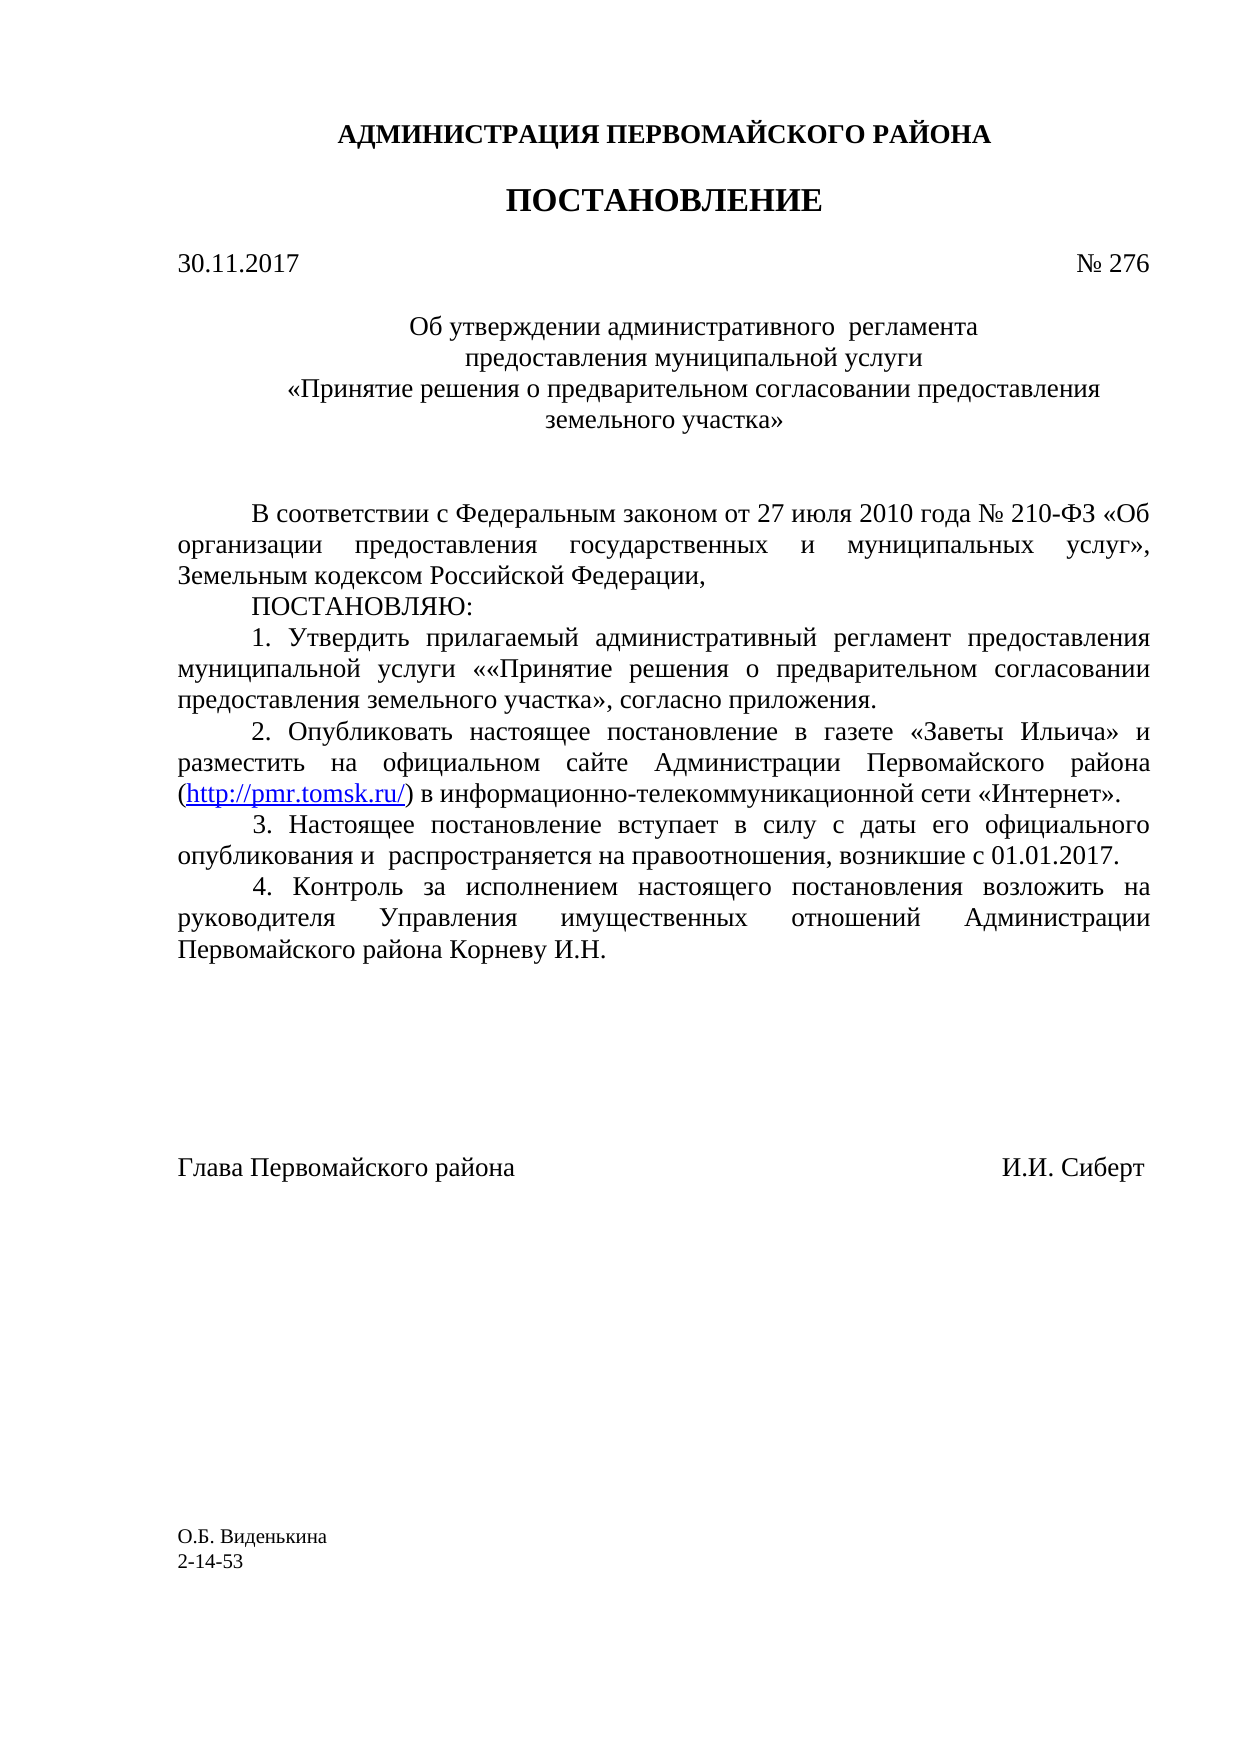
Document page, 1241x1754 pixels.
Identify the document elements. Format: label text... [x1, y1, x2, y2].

text ПОСТАНОВЛЕНИЕ [177, 180, 1152, 219]
text Глава Первомайского района И.И. Сиберт [177, 1151, 1152, 1182]
text В соответствии с Федеральным законом от 27 июля 2010 года № 210-ФЗ «Об организации предоставления государственных и муниципальных услуг», Земельным кодексом Российской Федерации, [177, 497, 1152, 590]
text 1. Утвердить прилагаемый административный регламент предоставления муниципальной услуги ««Принятие решения о предварительном согласовании предоставления земельного участка», согласно приложения. [177, 621, 1152, 715]
text АДМИНИСТРАЦИЯ ПЕРВОМАЙСКОГО РАЙОНА [177, 118, 1152, 149]
text 30.11.2017 № 276 [177, 247, 1152, 279]
text Об утверждении административного регламента [177, 310, 1152, 341]
text 3. Настоящее постановление вступает в силу с даты его официального опубликования и распространяется на правоотношения, возникшие с 01.01.2017. [177, 808, 1152, 870]
text О.Б. Виденькина [177, 1524, 1152, 1548]
text ПОСТАНОВЛЯЮ: [177, 590, 1152, 621]
text 2-14-53 [177, 1548, 1152, 1573]
text 2. Опубликовать настоящее постановление в газете «Заветы Ильича» и разместить на официальном сайте Администрации Первомайского района (http://pmr.tomsk.ru/) в информационно-телекоммуникационной сети «Интернет». [177, 715, 1152, 808]
text 4. Контроль за исполнением настоящего постановления возложить на руководителя Управления имущественных отношений Администрации Первомайского района Корневу И.Н. [177, 870, 1152, 964]
text «Принятие решения о предварительном согласовании предоставления земельного участка» [177, 372, 1152, 434]
text предоставления муниципальной услуги [177, 341, 1152, 372]
